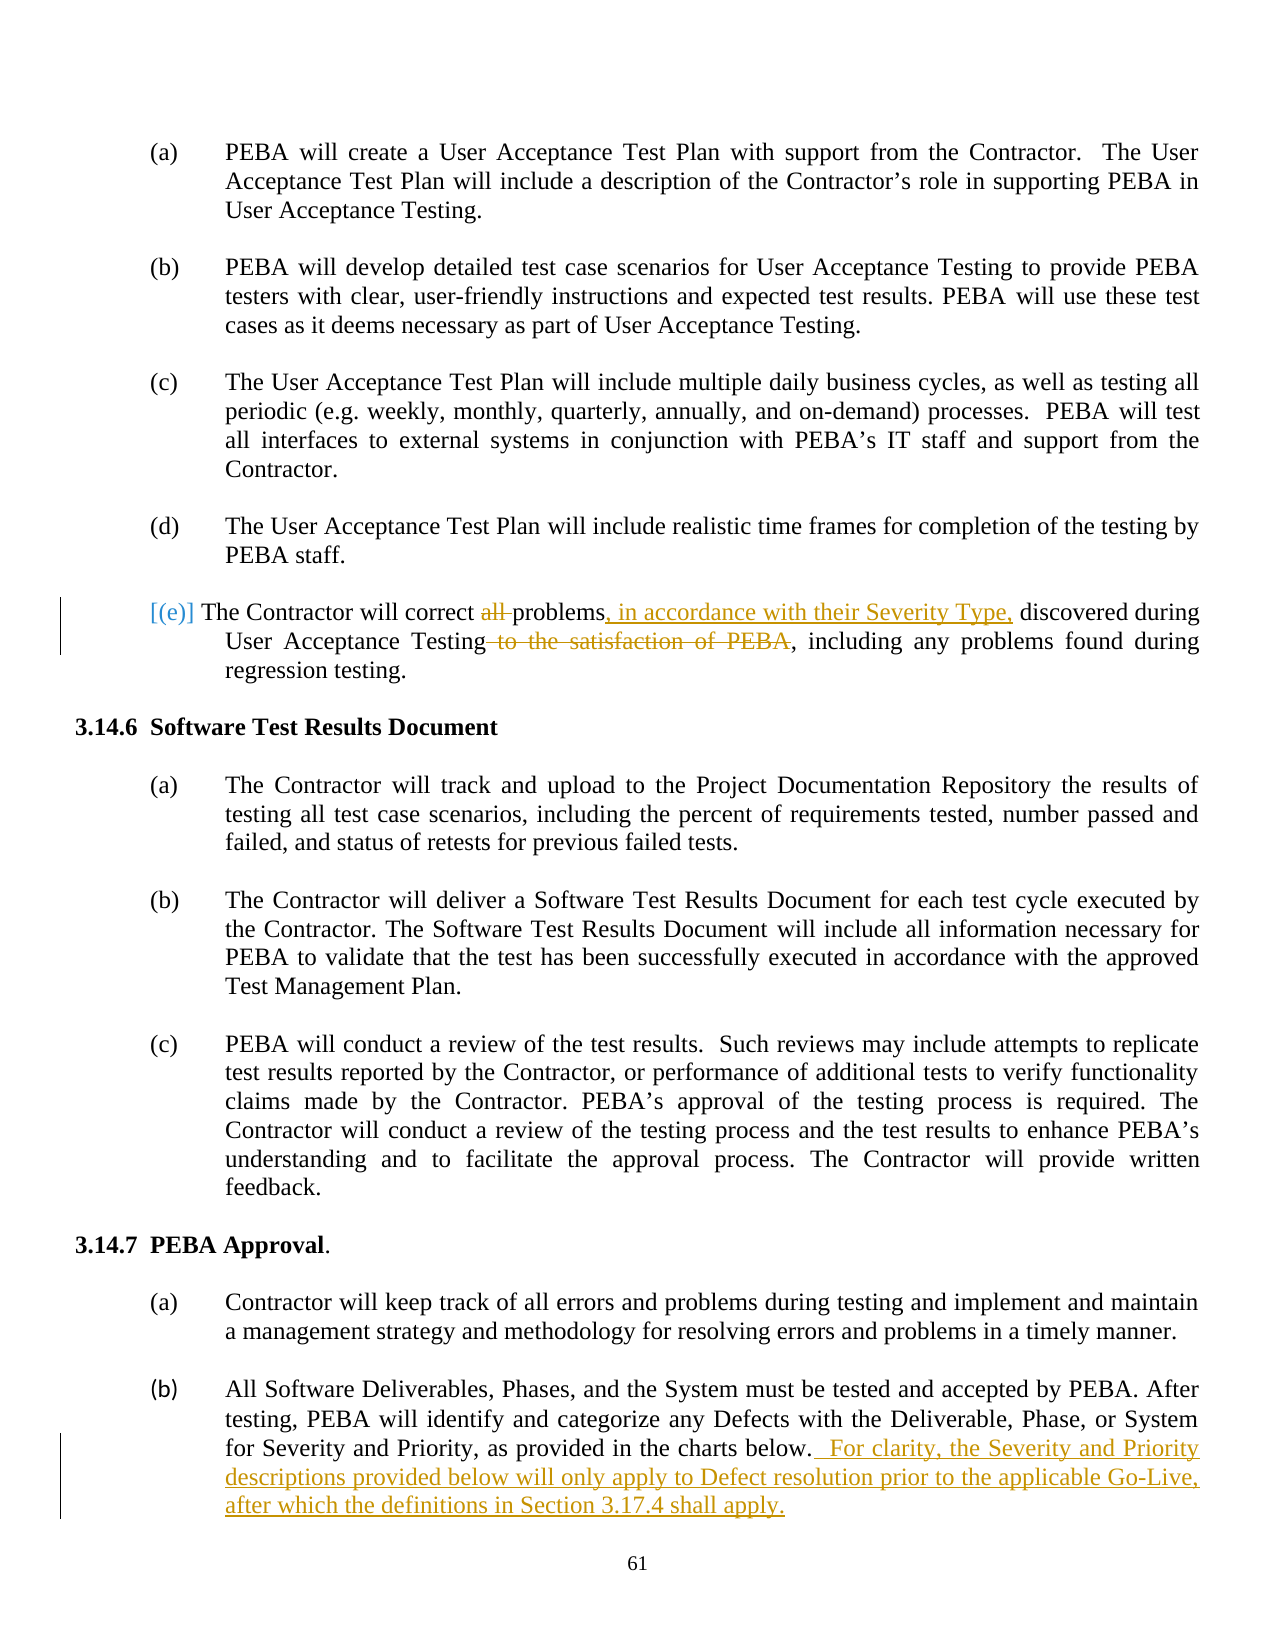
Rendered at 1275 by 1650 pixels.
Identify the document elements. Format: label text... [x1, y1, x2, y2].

list PEBA will conduct a review of the test results. Such reviews may include attempts to replicate test results reported by the Contractor, or performance of additional tests to verify functionality claims made by the Contractor. PEBA’s approval of the testing process is required. The Contractor will conduct a review of the testing process and the test results to enhance PEBA’s understanding and to facilitate the approval process. The Contractor will provide written feedback. [150, 1029, 1200, 1201]
list The Contractor will track and upload to the Project Documentation Repository the results of testing all test case scenarios, including the percent of requirements tested, number passed and failed, and status of retests for previous failed tests. [150, 770, 1200, 856]
list The User Acceptance Test Plan will include realistic time frames for completion of the testing by PEBA staff. [150, 511, 1200, 569]
list The User Acceptance Test Plan will include multiple daily business cycles, as well as testing all periodic (e.g. weekly, monthly, quarterly, annually, and on-demand) processes. PEBA will test all interfaces to external systems in conjunction with PEBA’s IT staff and support from the Contractor. [150, 367, 1200, 482]
list Software Test Results Document [75, 712, 1200, 741]
list PEBA will develop detailed test case scenarios for User Acceptance Testing to provide PEBA testers with clear, user-friendly instructions and expected test results. PEBA will use these test cases as it deems necessary as part of User Acceptance Testing. [150, 252, 1200, 339]
list Contractor will keep track of all errors and problems during testing and implement and maintain a management strategy and methodology for resolving errors and problems in a timely manner. [150, 1287, 1200, 1345]
list All Software Deliverables, Phases, and the System must be tested and accepted by PEBA. After testing, PEBA will identify and categorize any Defects with the Deliverable, Phase, or System for Severity and Priority, as provided in the charts below. [150, 1374, 1200, 1519]
list PEBA will create a User Acceptance Test Plan with support from the Contractor. The User Acceptance Test Plan will include a description of the Contractor’s role in supporting PEBA in User Acceptance Testing. [150, 137, 1200, 224]
list PEBA Approval. [75, 1230, 1200, 1259]
list The Contractor will correct problems discovered during User Acceptance Testing, including any problems found during regression testing. [150, 597, 1200, 684]
list The Contractor will deliver a Software Test Results Document for each test cycle executed by the Contractor. The Software Test Results Document will include all information necessary for PEBA to validate that the test has been successfully executed in accordance with the approved Test Management Plan. [150, 885, 1200, 1000]
